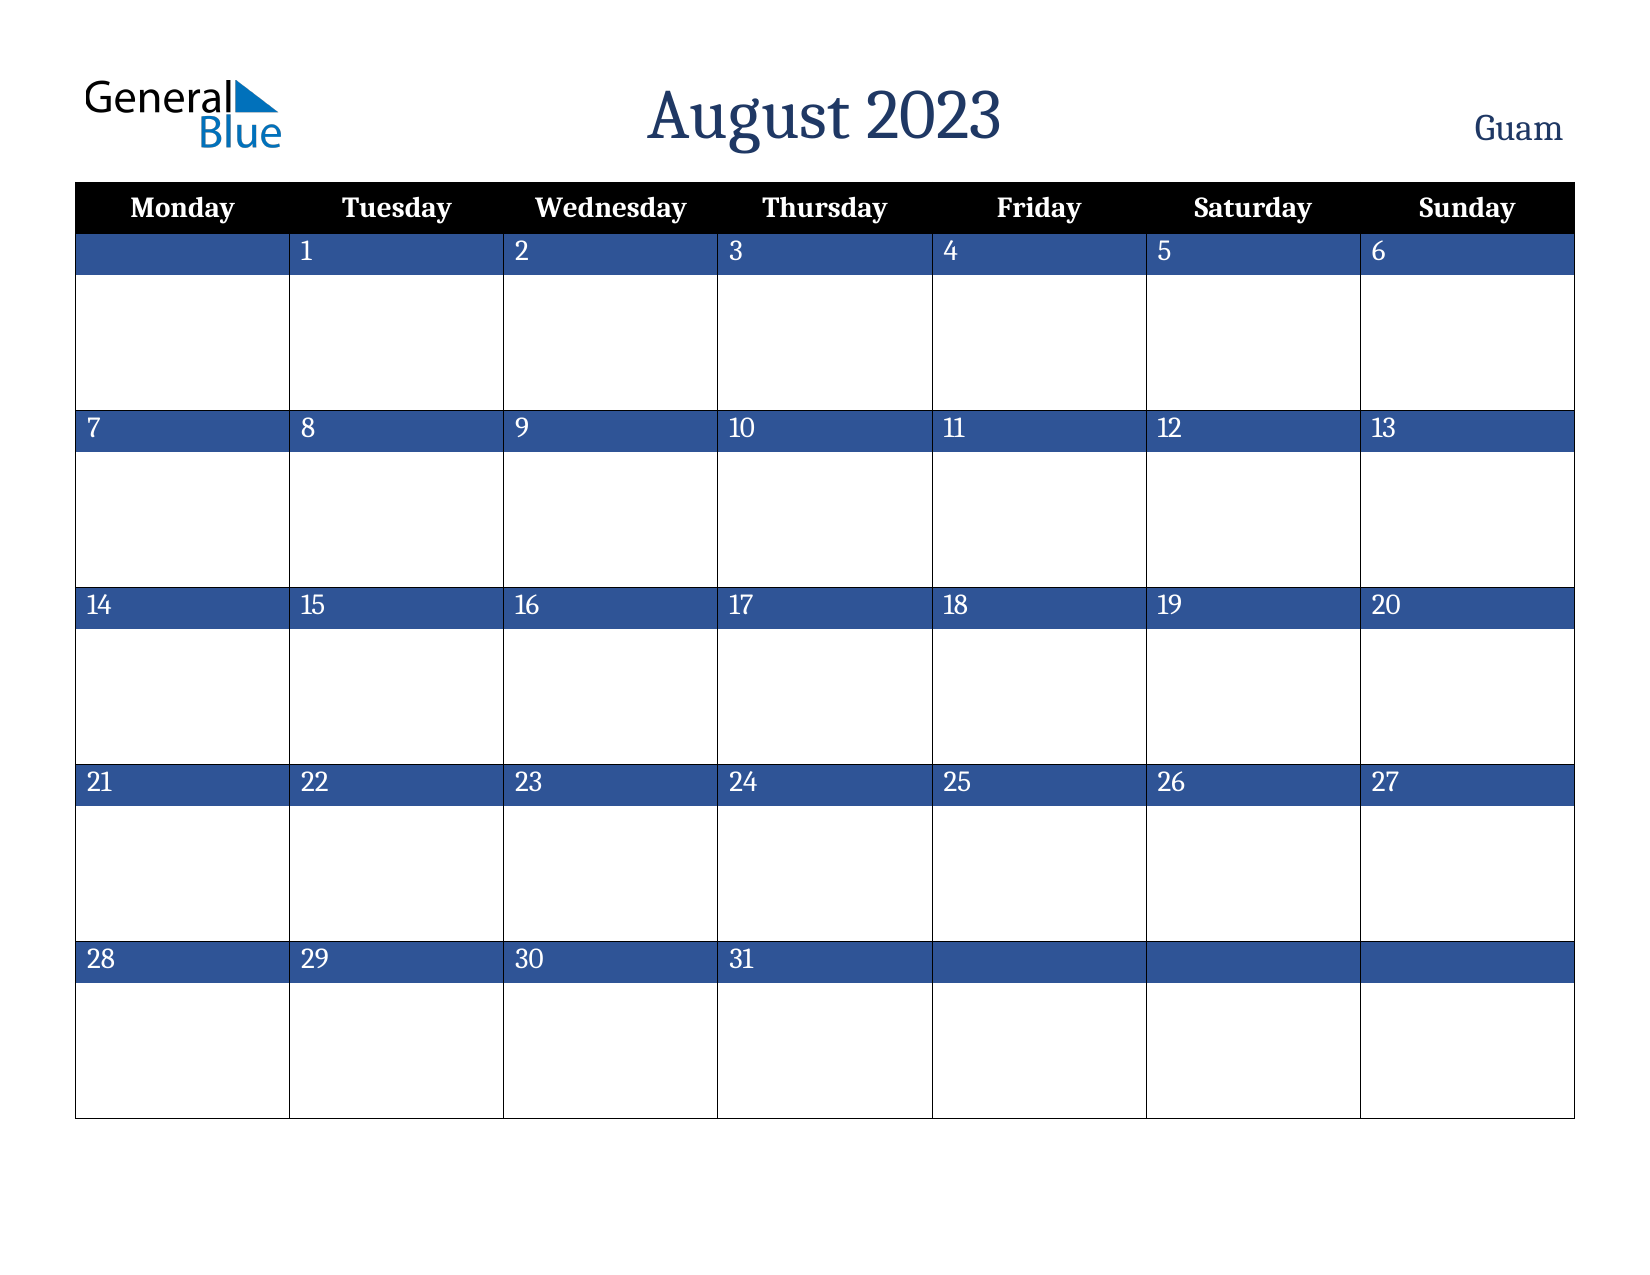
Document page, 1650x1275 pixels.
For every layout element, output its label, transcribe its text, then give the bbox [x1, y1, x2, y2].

table_cell 15 [290, 588, 503, 629]
table_cell Wednesday [504, 183, 717, 233]
table_cell [933, 942, 1146, 983]
table_cell 18 [933, 588, 1146, 629]
table_cell 20 [1361, 588, 1574, 629]
table_cell [1147, 629, 1360, 764]
table_header August 2023 [504, 75, 1146, 182]
table_cell 5 [1147, 234, 1360, 275]
table_cell 2 [504, 234, 717, 275]
table_cell Tuesday [290, 183, 503, 233]
table_cell 9 [504, 411, 717, 452]
table_cell 31 [718, 942, 932, 983]
table_cell Thursday [718, 183, 932, 233]
table_cell 14 [76, 588, 289, 629]
table_header [76, 75, 503, 182]
table_cell 24 [718, 765, 932, 806]
table_cell [1361, 942, 1574, 983]
table_cell 19 [1147, 588, 1360, 629]
table_cell [718, 806, 932, 941]
table_cell [1361, 806, 1574, 941]
table_cell [290, 629, 503, 764]
table_cell [718, 983, 932, 1118]
table_cell 26 [1147, 765, 1360, 806]
table_cell 29 [290, 942, 503, 983]
table_cell [290, 452, 503, 587]
table_cell [76, 629, 289, 764]
table_cell Saturday [1147, 183, 1360, 233]
table_cell 8 [290, 411, 503, 452]
table_cell [1147, 806, 1360, 941]
table_cell [933, 806, 1146, 941]
table_cell [290, 806, 503, 941]
table_cell [933, 629, 1146, 764]
table_cell [933, 452, 1146, 587]
table_cell 12 [1147, 411, 1360, 452]
table_cell 22 [290, 765, 503, 806]
picture [86, 80, 281, 148]
table_cell [718, 629, 932, 764]
table_cell 13 [1361, 411, 1574, 452]
table_cell Friday [933, 183, 1146, 233]
table_cell [718, 275, 932, 410]
table_cell 4 [933, 234, 1146, 275]
table_cell 21 [76, 765, 289, 806]
table_cell 6 [1361, 234, 1574, 275]
table_cell [933, 983, 1146, 1118]
table_cell [504, 983, 717, 1118]
table_cell [76, 275, 289, 410]
table_cell [1361, 275, 1574, 410]
table_cell [76, 452, 289, 587]
table_cell [1147, 452, 1360, 587]
table_cell [504, 806, 717, 941]
table_cell 28 [76, 942, 289, 983]
table_cell [76, 234, 289, 275]
table_header Guam [1146, 75, 1574, 182]
table_cell 25 [933, 765, 1146, 806]
table_cell 10 [718, 411, 932, 452]
table_cell [1361, 983, 1574, 1118]
table_cell Sunday [1361, 183, 1574, 233]
table_cell [1147, 942, 1360, 983]
table_cell [1147, 983, 1360, 1118]
table_cell [504, 629, 717, 764]
table_cell 16 [504, 588, 717, 629]
table_cell [290, 275, 503, 410]
table_cell [290, 983, 503, 1118]
table_cell 27 [1361, 765, 1574, 806]
table_cell [76, 983, 289, 1118]
table_cell 23 [504, 765, 717, 806]
table_cell [1147, 275, 1360, 410]
table_cell 1 [290, 234, 503, 275]
table_cell [76, 806, 289, 941]
table_cell Monday [76, 183, 289, 233]
table_cell 3 [718, 234, 932, 275]
table_cell [504, 452, 717, 587]
table_cell 11 [933, 411, 1146, 452]
table_cell [718, 452, 932, 587]
table_cell 7 [76, 411, 289, 452]
table_cell 17 [718, 588, 932, 629]
table_cell [933, 275, 1146, 410]
table_cell [504, 275, 717, 410]
table_cell [1361, 452, 1574, 587]
table_cell 30 [504, 942, 717, 983]
table_cell [1361, 629, 1574, 764]
